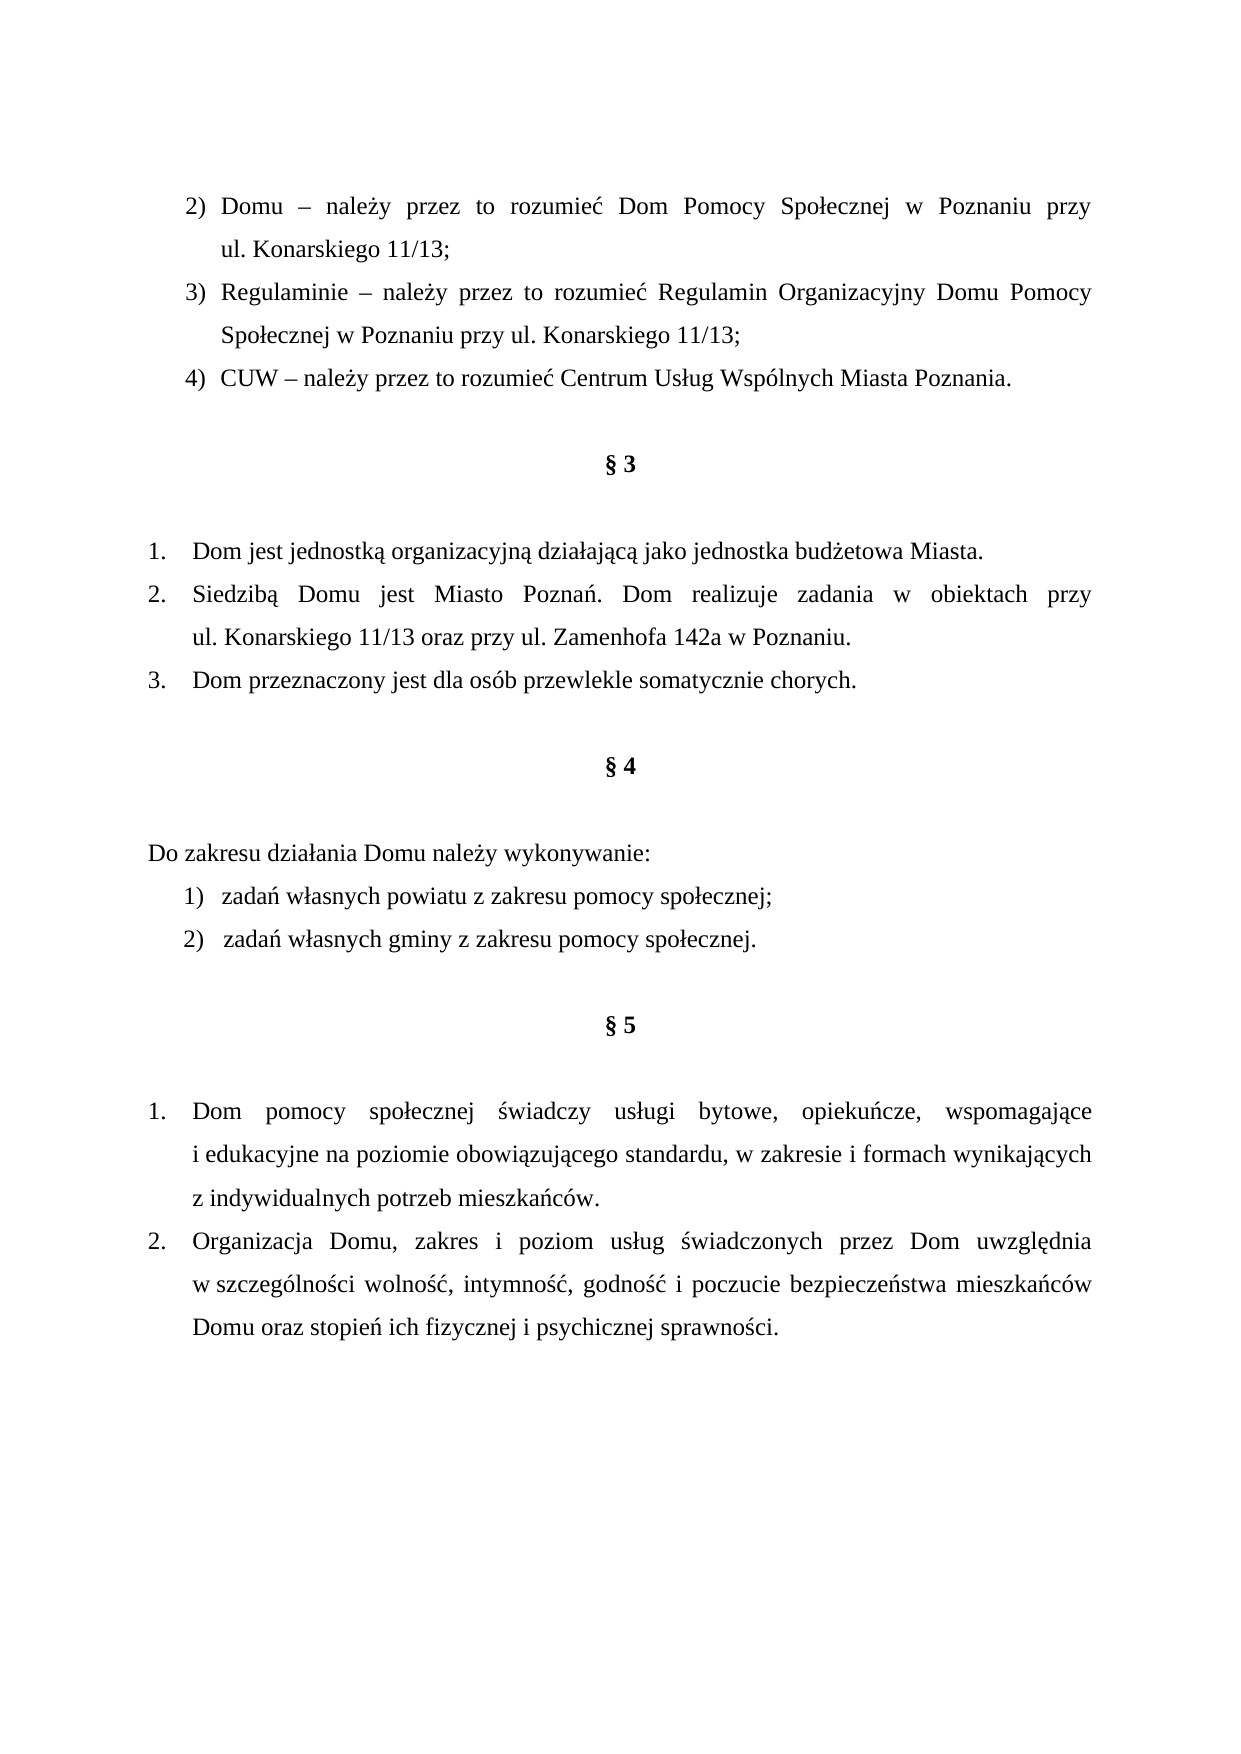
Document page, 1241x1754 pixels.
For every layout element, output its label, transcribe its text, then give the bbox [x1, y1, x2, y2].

list Organizacja Domu, zakres i poziom usług świadczonych przez Dom uwzględnia w szczególności wolność, intymność, godność i poczucie bezpieczeństwa mieszkańców Domu oraz stopień ich fizycznej i psychicznej sprawności. [148, 1226, 1093, 1341]
list Regulaminie – należy przez to rozumieć Regulamin Organizacyjny Domu Pomocy Społecznej w Poznaniu przy ul. Konarskiego 11/13; [185, 277, 1093, 349]
list zadań własnych gminy z zakresu pomocy społecznej. [148, 924, 1093, 953]
list Dom przeznaczony jest dla osób przewlekle somatycznie chorych. [148, 665, 1093, 694]
text Do zakresu działania Domu należy wykonywanie: [148, 838, 1093, 866]
subtitle § 4 [148, 751, 1093, 780]
text § 5 [148, 1010, 1093, 1039]
list zadań własnych powiatu z zakresu pomocy społecznej; [148, 881, 1093, 909]
list CUW – należy przez to rozumieć Centrum Usług Wspólnych Miasta Poznania. [185, 363, 1093, 392]
list Dom jest jednostką organizacyjną działającą jako jednostka budżetowa Miasta. [148, 536, 1093, 564]
list Siedzibą Domu jest Miasto Poznań. Dom realizuje zadania w obiektach przy ul. Konarskiego 11/13 oraz przy ul. Zamenhofa 142a w Poznaniu. [148, 579, 1093, 651]
list Dom pomocy społecznej świadczy usługi bytowe, opiekuńcze, wspomagające i edukacyjne na poziomie obowiązującego standardu, w zakresie i formach wynikających z indywidualnych potrzeb mieszkańców. [148, 1096, 1093, 1211]
list Domu – należy przez to rozumieć Dom Pomocy Społecznej w Poznaniu przy ul. Konarskiego 11/13; [185, 191, 1093, 263]
subtitle § 3 [148, 449, 1093, 478]
